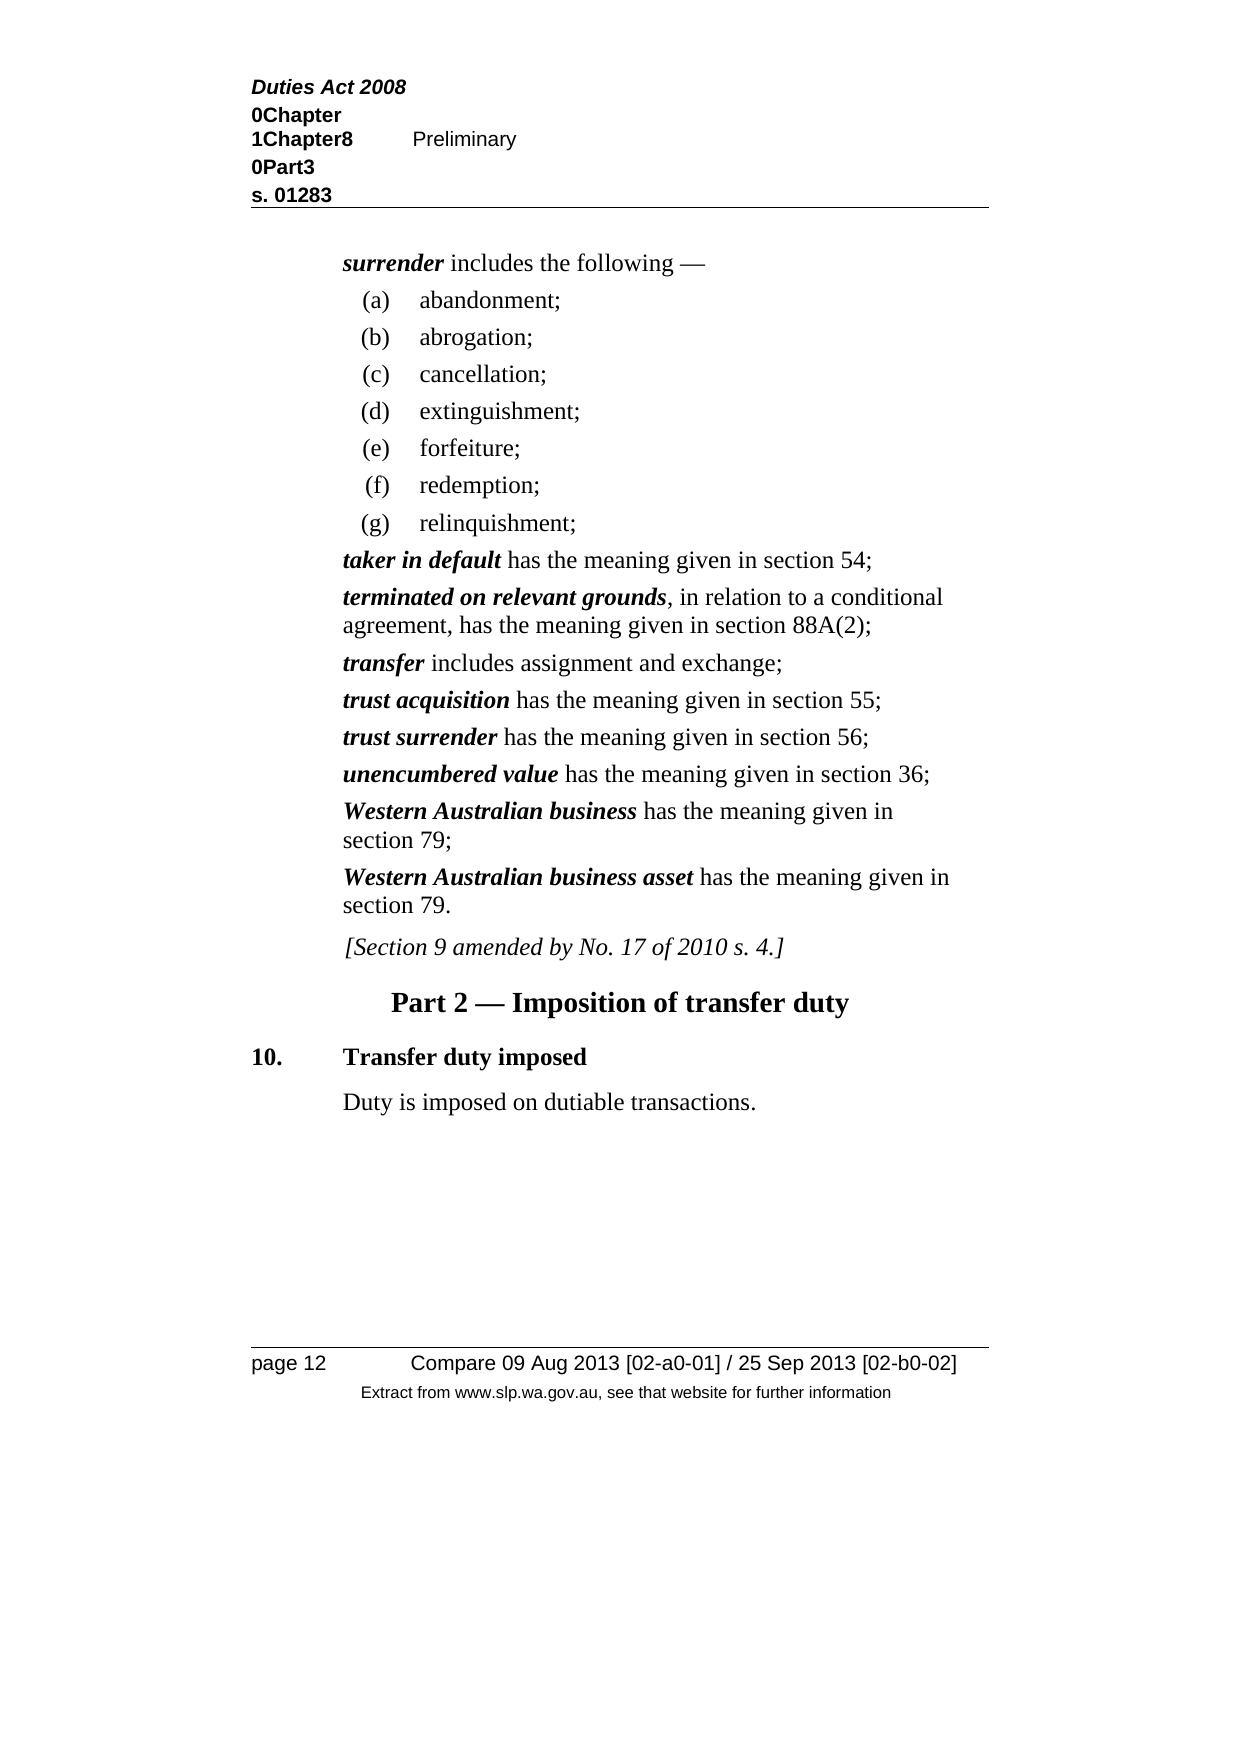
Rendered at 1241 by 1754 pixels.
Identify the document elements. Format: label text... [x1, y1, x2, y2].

text Western Australian business asset has the meaning given in section 79. [251, 862, 989, 919]
subtitle 10. Transfer duty imposed [251, 1042, 989, 1071]
text trust surrender has the meaning given in section 56; [251, 722, 989, 751]
text trust acquisition has the meaning given in section 55; [251, 685, 989, 713]
text (e) forfeiture; [251, 433, 989, 462]
text surrender includes the following — [251, 248, 989, 277]
text unencumbered value has the meaning given in section 36; [251, 759, 989, 788]
text terminated on relevant grounds, in relation to a conditional agreement, has the meaning given in section 88A(2); [251, 582, 989, 639]
text (b) abrogation; [251, 322, 989, 351]
text [Section 9 amended by No. 17 of 2010 s. 4.] [251, 932, 989, 961]
text Duty is imposed on dutiable transactions. [251, 1087, 989, 1116]
subtitle Part 2 — Imposition of transfer duty [251, 986, 989, 1019]
text Western Australian business has the meaning given in section 79; [251, 796, 989, 853]
text (c) cancellation; [251, 359, 989, 388]
text (f) redemption; [251, 471, 989, 499]
text (g) relinquishment; [251, 508, 989, 536]
text transfer includes assignment and exchange; [251, 648, 989, 676]
text (a) abandonment; [251, 285, 989, 314]
text taker in default has the meaning given in section 54; [251, 545, 989, 573]
text (d) extinguishment; [251, 396, 989, 425]
